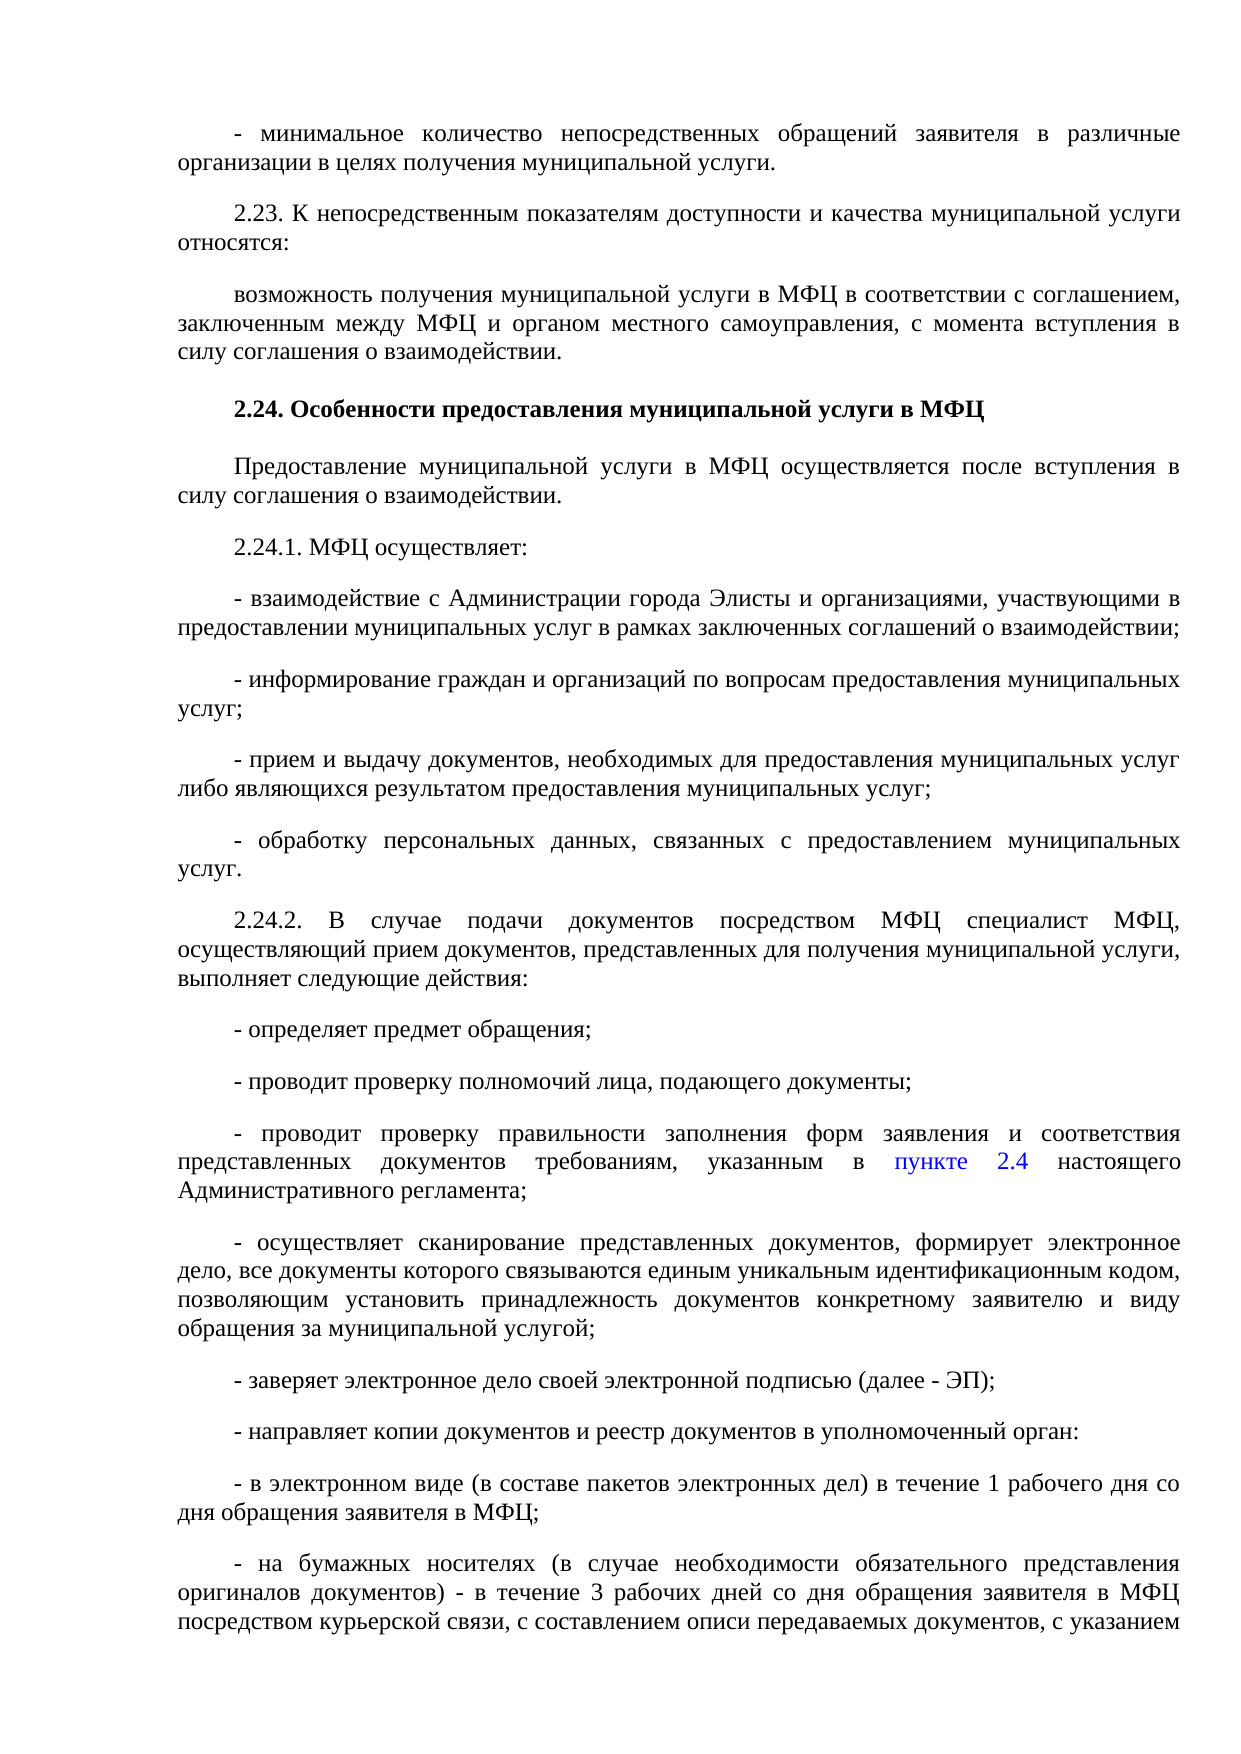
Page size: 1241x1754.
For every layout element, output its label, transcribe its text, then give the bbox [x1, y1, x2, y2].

text - проводит проверку правильности заполнения форм заявления и соответствия представленных документов требованиям, указанным в пункте 2.4 настоящего Административного регламента; [177, 1118, 1181, 1204]
text - прием и выдачу документов, необходимых для предоставления муниципальных услуг либо являющихся результатом предоставления муниципальных услуг; [177, 744, 1181, 802]
text - информирование граждан и организаций по вопросам предоставления муниципальных услуг; [177, 664, 1181, 721]
text - проводит проверку полномочий лица, подающего документы; [177, 1066, 1181, 1095]
text - взаимодействие с Администрации города Элисты и организациями, участвующими в предоставлении муниципальных услуг в рамках заключенных соглашений о взаимодействии; [177, 583, 1181, 641]
title 2.24. Особенности предоставления муниципальной услуги в МФЦ [177, 394, 1181, 423]
text - направляет копии документов и реестр документов в уполномоченный орган: [177, 1416, 1181, 1445]
text - обработку персональных данных, связанных с предоставлением муниципальных услуг. [177, 825, 1181, 882]
text - минимальное количество непосредственных обращений заявителя в различные организации в целях получения муниципальной услуги. [177, 118, 1181, 176]
text 2.24.2. В случае подачи документов посредством МФЦ специалист МФЦ, осуществляющий прием документов, представленных для получения муниципальной услуги, выполняет следующие действия: [177, 905, 1181, 991]
text возможность получения муниципальной услуги в МФЦ в соответствии с соглашением, заключенным между МФЦ и органом местного самоуправления, с момента вступления в силу соглашения о взаимодействии. [177, 279, 1181, 365]
text - заверяет электронное дело своей электронной подписью (далее - ЭП); [177, 1365, 1181, 1393]
text 2.23. К непосредственным показателям доступности и качества муниципальной услуги относятся: [177, 198, 1181, 256]
text - осуществляет сканирование представленных документов, формирует электронное дело, все документы которого связываются единым уникальным идентификационным кодом, позволяющим установить принадлежность документов конкретному заявителю и виду обращения за муниципальной услугой; [177, 1227, 1181, 1342]
text - определяет предмет обращения; [177, 1014, 1181, 1043]
text - в электронном виде (в составе пакетов электронных дел) в течение 1 рабочего дня со дня обращения заявителя в МФЦ; [177, 1468, 1181, 1526]
text 2.24.1. МФЦ осуществляет: [177, 532, 1181, 561]
text Предоставление муниципальной услуги в МФЦ осуществляется после вступления в силу соглашения о взаимодействии. [177, 451, 1181, 509]
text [177, 1548, 1181, 1635]
